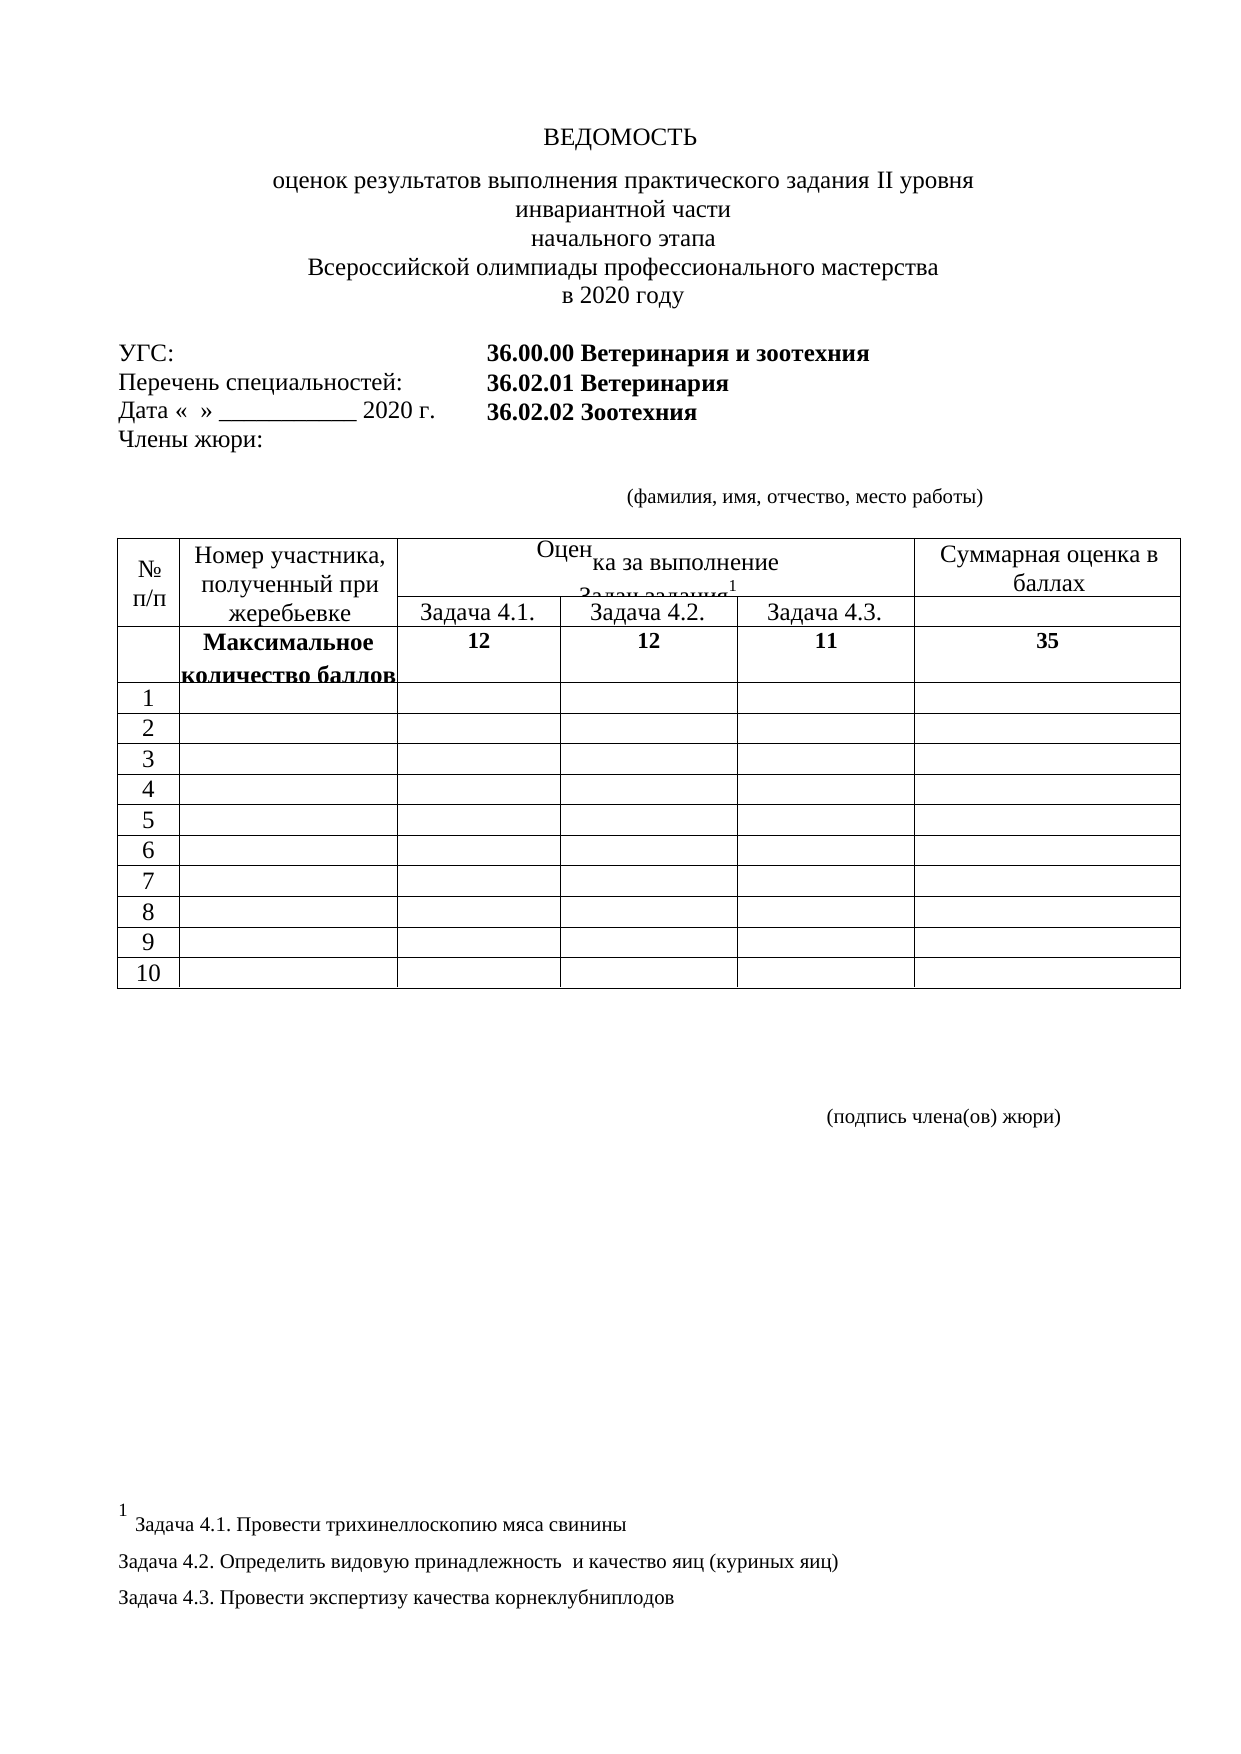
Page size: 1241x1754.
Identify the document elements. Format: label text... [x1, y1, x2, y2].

text Задача 4.2. Определить видовую принадлежность и качество яиц (куриных яиц) [118, 1549, 1183, 1573]
table_cell [118, 627, 179, 682]
table_cell [398, 683, 560, 713]
table_cell [915, 597, 1180, 626]
table_cell [738, 897, 914, 926]
table_cell [738, 958, 914, 987]
table_cell [398, 714, 560, 743]
table_header Номер участника, полученный при жеребьевке [180, 539, 397, 626]
table_cell [738, 836, 914, 865]
table_cell [398, 805, 560, 835]
table_cell [180, 775, 397, 804]
table_cell 5 [118, 805, 179, 835]
table_cell [398, 836, 560, 865]
table_cell [180, 958, 397, 987]
table_cell [561, 897, 737, 926]
table_cell [915, 775, 1180, 804]
table_cell [180, 805, 397, 835]
table_cell [398, 775, 560, 804]
text Всероссийской олимпиады профессионального мастерства в 2020 году [305, 252, 941, 309]
table_cell 11 [738, 627, 914, 682]
table_cell [915, 714, 1180, 743]
table_cell [561, 928, 737, 957]
table_cell 10 [118, 958, 179, 987]
table_cell 1 [118, 683, 179, 713]
table_cell [738, 805, 914, 835]
table_cell [915, 683, 1180, 713]
table_cell 12 [398, 627, 560, 682]
table_cell [180, 897, 397, 926]
table_cell [180, 836, 397, 865]
table_cell [398, 958, 560, 987]
table_cell [561, 683, 737, 713]
table_cell [561, 958, 737, 987]
table_cell [915, 836, 1180, 865]
table_cell [738, 866, 914, 896]
table_cell [738, 744, 914, 774]
table_cell Задача 4.3. [738, 597, 914, 626]
table_header Суммарная оценка в баллах [915, 539, 1180, 596]
text ВЕДОМОСТЬ [543, 122, 1183, 151]
table_cell [180, 744, 397, 774]
table_cell 12 [561, 627, 737, 682]
table_cell [915, 897, 1180, 926]
table_cell 2 [118, 714, 179, 743]
text 36.02.02 Зоотехния [487, 397, 1183, 426]
table_cell [180, 683, 397, 713]
table_cell [915, 744, 1180, 774]
table_cell [738, 775, 914, 804]
table_cell Задача 4.2. [561, 597, 737, 626]
text (подпись члена(ов) жюри) [826, 1104, 1183, 1128]
table_cell Максимальное количество баллов [180, 627, 397, 682]
table_cell [915, 958, 1180, 987]
table_cell 7 [118, 866, 179, 896]
table_cell 3 [118, 744, 179, 774]
table_cell [915, 928, 1180, 957]
text Задача 4.3. Провести экспертизу качества корнеклубниплодов [118, 1585, 1183, 1609]
table_cell [738, 928, 914, 957]
table_cell [915, 805, 1180, 835]
table_cell 9 [118, 928, 179, 957]
table_header Оценка за выполнение Задач задания1 [398, 539, 914, 596]
table_cell [561, 836, 737, 865]
table_cell [738, 683, 914, 713]
table_cell [561, 775, 737, 804]
table_cell 35 [915, 627, 1180, 682]
text 36.00.00 Ветеринария и зоотехния 36.02.01 Ветеринария [487, 338, 876, 397]
table_cell [398, 744, 560, 774]
table_cell [561, 714, 737, 743]
table_cell [561, 866, 737, 896]
text Перечень специальностей: [118, 367, 464, 396]
text Дата « » ___________ 2020 г. Члены жюри: [118, 396, 464, 453]
text УГС: [118, 338, 464, 367]
table_cell [398, 928, 560, 957]
table_cell [561, 805, 737, 835]
table_cell [738, 714, 914, 743]
text оценок результатов выполнения практического задания II уровня инвариантной части [270, 165, 976, 223]
text (фамилия, имя, отчество, место работы) [627, 485, 1183, 508]
table_cell 6 [118, 836, 179, 865]
table_cell [915, 866, 1180, 896]
table_cell Задача 4.1. [398, 597, 560, 626]
table_cell [180, 714, 397, 743]
table_header № п/п [118, 539, 179, 626]
table_cell 8 [118, 897, 179, 926]
text 1 Задача 4.1. Провести трихинеллоскопию мяса свинины [118, 1499, 1114, 1536]
table_cell [398, 866, 560, 896]
table_cell [180, 866, 397, 896]
table_cell [180, 928, 397, 957]
table_cell [398, 897, 560, 926]
table_cell 4 [118, 775, 179, 804]
text начального этапа [270, 223, 976, 252]
table_cell [561, 744, 737, 774]
